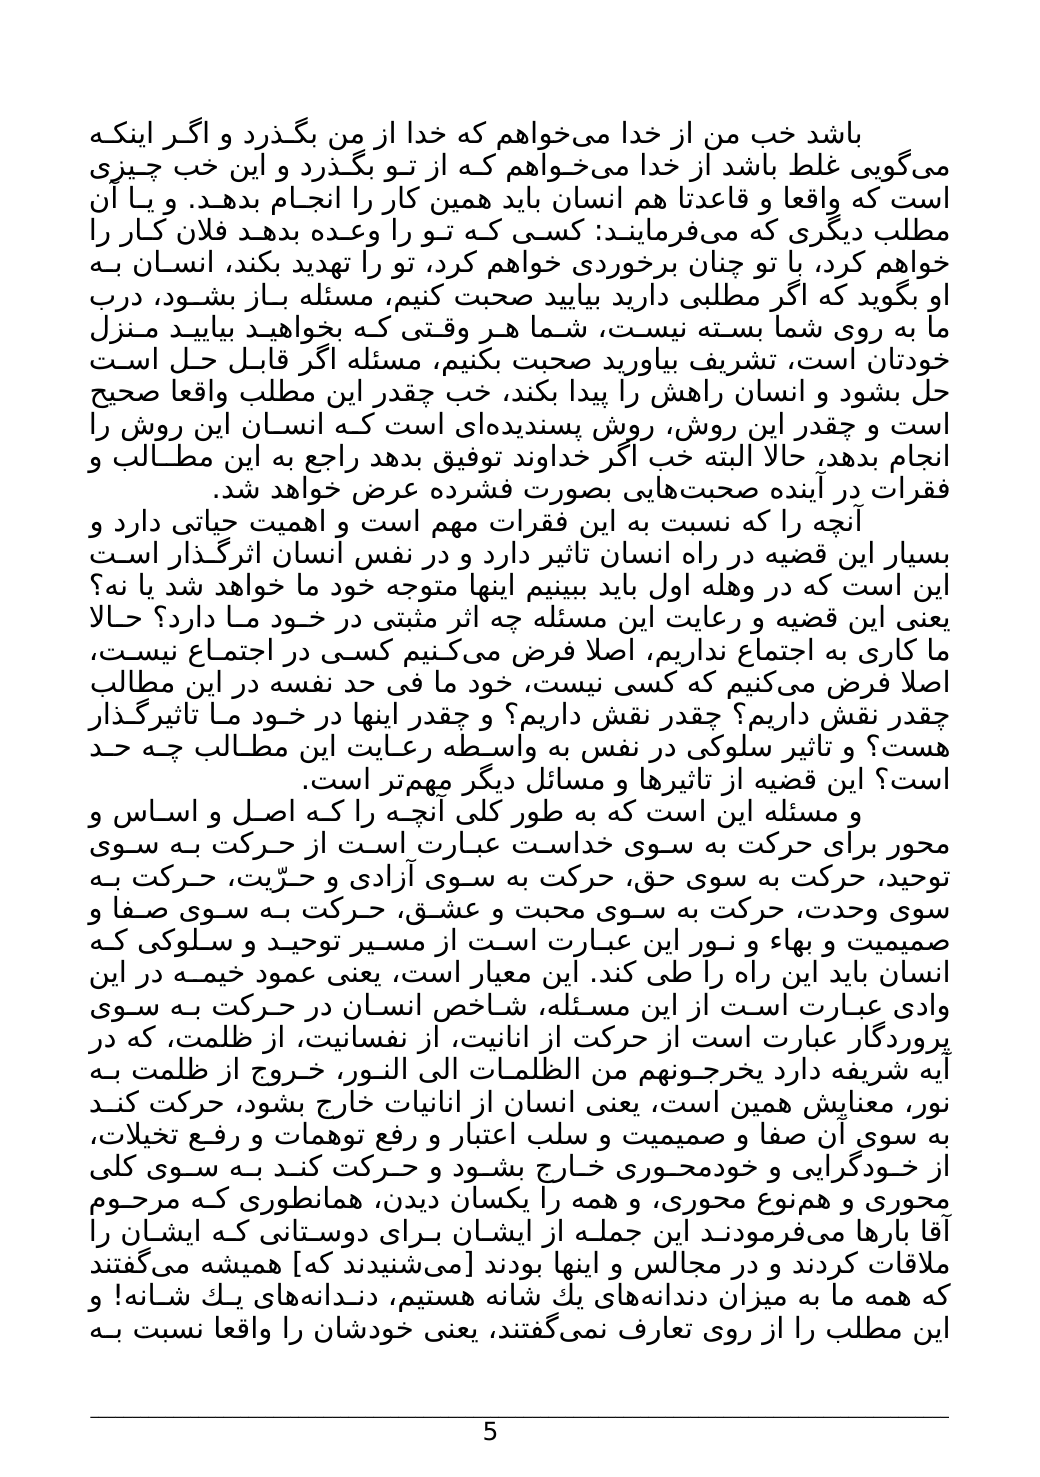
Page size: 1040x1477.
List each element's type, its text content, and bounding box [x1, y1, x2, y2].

text باشد خب من از خدا می‌خواهم كه خدا از من بگذرد و اگر اینكه می‌گویی غلط باشد از خدا می‌خواهم كه از تو بگذرد و این خب چیزی است كه واقعا و قاعدتا هم انسان باید همین كار را انجام بدهد. و یا آن مطلب دیگری كه می‌فرمایند: كسی كه تو را وعده بدهد فلان كار را خواهم كرد، با تو چنان برخوردی خواهم كرد، تو را تهدید بكند، انسان به او بگوید كه اگر مطلبی دارید بیایید صحبت كنیم، مسئله باز بشود، درب ما به روی شما بسته نیست، شما هر وقتی كه بخواهید بیایید منزل خودتان است، تشریف بیاورید صحبت بكنیم، مسئله اگر قابل حل است حل بشود و انسان راهش را پیدا بكند، خب چقدر این مطلب واقعا صحیح است و چقدر این روش، روش پسندیده‌ای است كه انسان این روش را انجام بدهد، حالا البته خب اگر خداوند توفیق بدهد راجع به این مطالب و فقرات در آینده صحبت‌هایی بصورت فشرده عرض خواهد شد. [89, 118, 951, 506]
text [89, 796, 951, 1345]
text آنچه را كه نسبت به این فقرات مهم است و اهمیت حیاتی دارد و بسیار این قضیه در راه انسان تاثیر دارد و در نفس انسان اثرگذار است این است كه در وهله اول باید ببینیم اینها متوجه خود ما خواهد شد یا نه؟ یعنی این قضیه و رعایت این مسئله چه اثر مثبتی در خود ما دارد؟ حالا ما كاری به اجتماع نداریم، اصلا فرض می‌كنیم كسی در اجتماع نیست، اصلا فرض می‌كنیم كه كسی نیست، خود ما فی حد نفسه در این مطالب چقدر نقش داریم؟ چقدر نقش داریم؟ و چقدر اینها در خود ما تاثیرگذار هست؟ و تاثیر سلوكی در نفس به واسطه رعایت این مطالب چه حد است؟ این قضیه از تاثیرها و مسائل دیگر مهم‌تر است. [89, 506, 951, 796]
